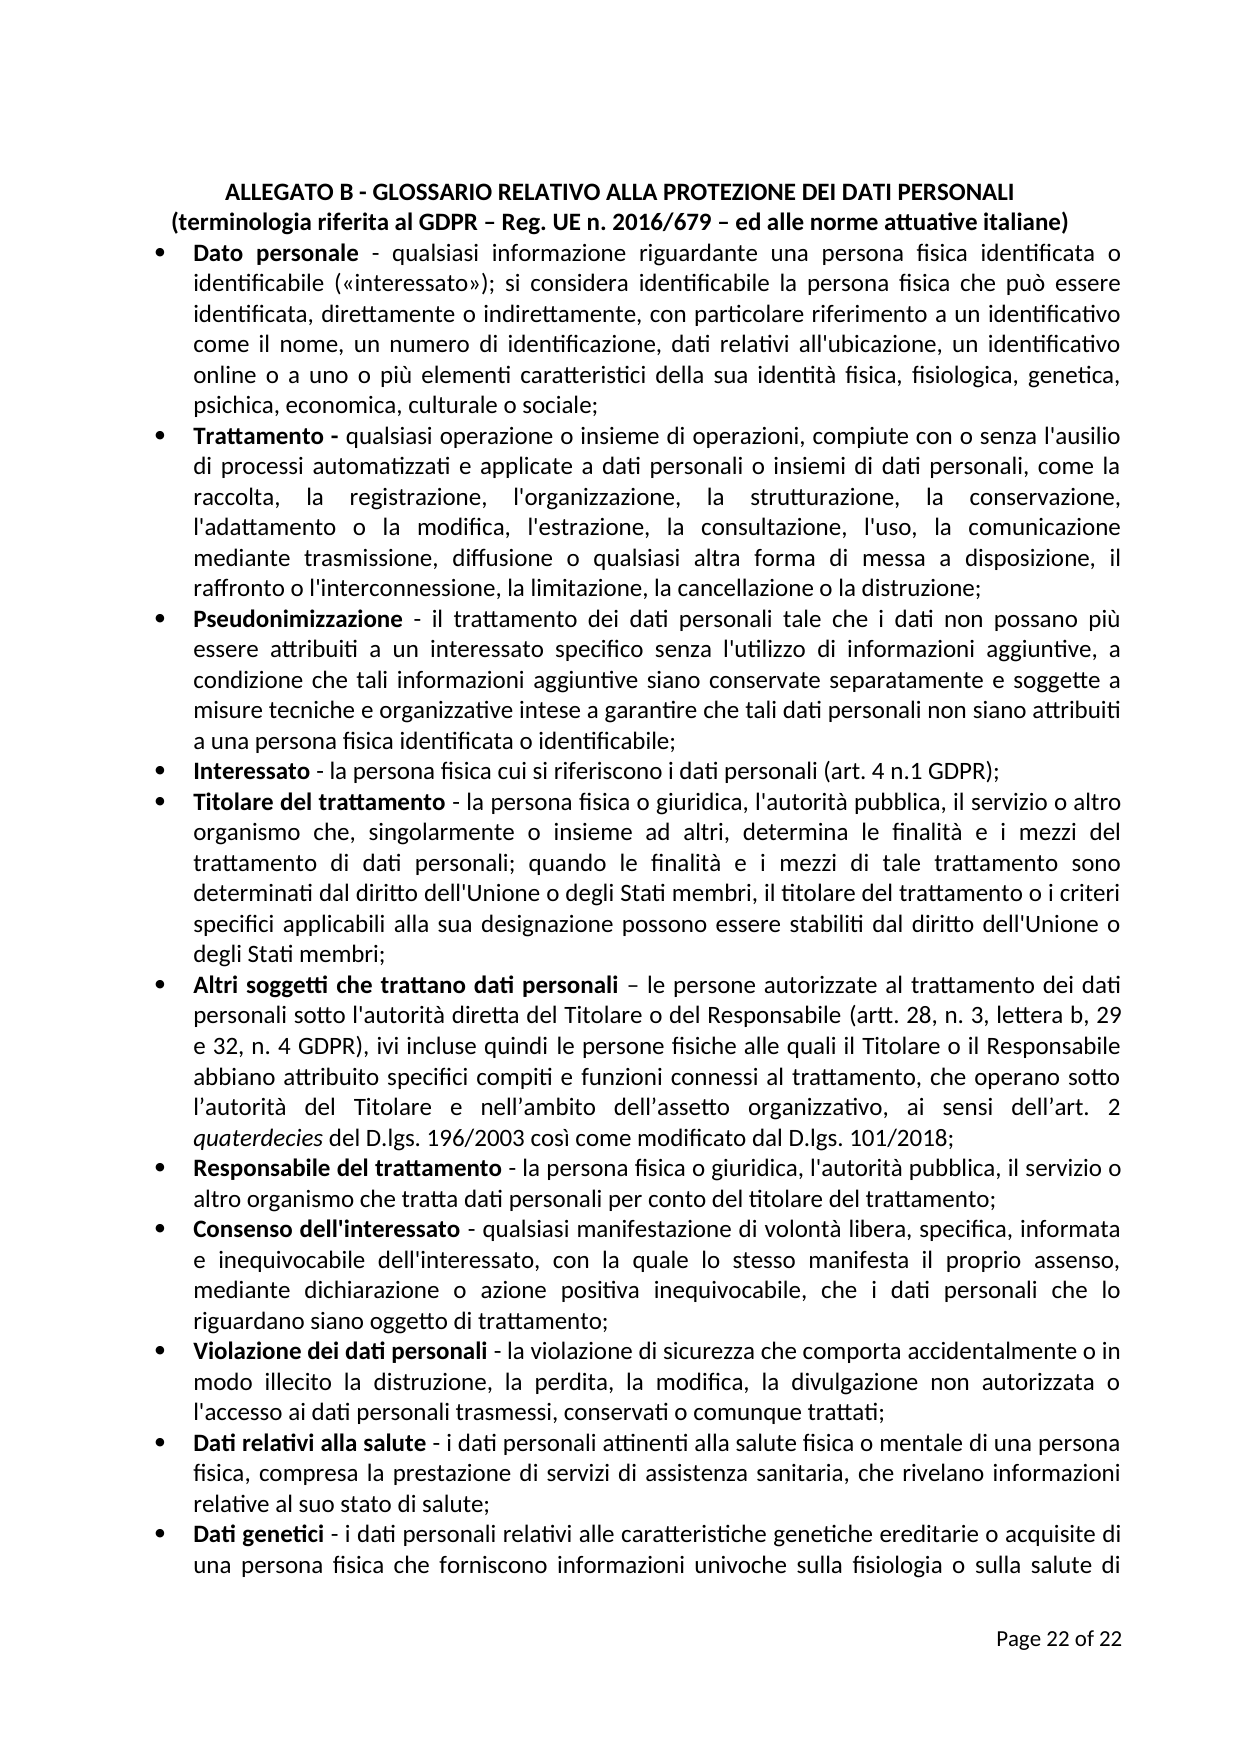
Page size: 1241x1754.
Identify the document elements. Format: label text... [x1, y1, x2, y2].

list Trattamento - qualsiasi operazione o insieme di operazioni, compiute con o senza l'ausilio di processi automatizzati e applicate a dati personali o insiemi di dati personali, come la raccolta, la registrazione, l'organizzazione, la strutturazione, la conservazione, l'adattamento o la modifica, l'estrazione, la consultazione, l'uso, la comunicazione mediante trasmissione, diffusione o qualsiasi altra forma di messa a disposizione, il raffronto o l'interconnessione, la limitazione, la cancellazione o la distruzione; [156, 420, 1122, 603]
text (terminologia riferita al GDPR – Reg. UE n. 2016/679 – ed alle norme attuative italiane) [118, 206, 1122, 237]
text ALLEGATO B - GLOSSARIO RELATIVO ALLA PROTEZIONE DEI DATI PERSONALI [118, 176, 1122, 206]
list Consenso dell'interessato - qualsiasi manifestazione di volontà libera, specifica, informata e inequivocabile dell'interessato, con la quale lo stesso manifesta il proprio assenso, mediante dichiarazione o azione positiva inequivocabile, che i dati personali che lo riguardano siano oggetto di trattamento; [156, 1213, 1122, 1335]
list Violazione dei dati personali - la violazione di sicurezza che comporta accidentalmente o in modo illecito la distruzione, la perdita, la modifica, la divulgazione non autorizzata o l'accesso ai dati personali trasmessi, conservati o comunque trattati; [156, 1335, 1122, 1427]
list Dato personale - qualsiasi informazione riguardante una persona fisica identificata o identificabile («interessato»); si considera identificabile la persona fisica che può essere identificata, direttamente o indirettamente, con particolare riferimento a un identificativo come il nome, un numero di identificazione, dati relativi all'ubicazione, un identificativo online o a uno o più elementi caratteristici della sua identità fisica, fisiologica, genetica, psichica, economica, culturale o sociale; [156, 237, 1122, 420]
list Interessato - la persona fisica cui si riferiscono i dati personali (art. 4 n.1 GDPR); [156, 756, 1122, 786]
list Dati relativi alla salute - i dati personali attinenti alla salute fisica o mentale di una persona fisica, compresa la prestazione di servizi di assistenza sanitaria, che rivelano informazioni relative al suo stato di salute; [156, 1427, 1122, 1518]
list Altri soggetti che trattano dati personali – le persone autorizzate al trattamento dei dati personali sotto l'autorità diretta del Titolare o del Responsabile (artt. 28, n. 3, lettera b, 29 e 32, n. 4 GDPR), ivi incluse quindi le persone fisiche alle quali il Titolare o il Responsabile abbiano attribuito specifici compiti e funzioni connessi al trattamento, che operano sotto l’autorità del Titolare e nell’ambito dell’assetto organizzativo, ai sensi dell’art. 2 quaterdecies del D.lgs. 196/2003 così come modificato dal D.lgs. 101/2018; [156, 969, 1122, 1152]
list Pseudonimizzazione - il trattamento dei dati personali tale che i dati non possano più essere attribuiti a un interessato specifico senza l'utilizzo di informazioni aggiuntive, a condizione che tali informazioni aggiuntive siano conservate separatamente e soggette a misure tecniche e organizzative intese a garantire che tali dati personali non siano attribuiti a una persona fisica identificata o identificabile; [156, 603, 1122, 756]
list Responsabile del trattamento - la persona fisica o giuridica, l'autorità pubblica, il servizio o altro organismo che tratta dati personali per conto del titolare del trattamento; [156, 1152, 1122, 1213]
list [156, 1518, 1122, 1579]
list Titolare del trattamento - la persona fisica o giuridica, l'autorità pubblica, il servizio o altro organismo che, singolarmente o insieme ad altri, determina le finalità e i mezzi del trattamento di dati personali; quando le finalità e i mezzi di tale trattamento sono determinati dal diritto dell'Unione o degli Stati membri, il titolare del trattamento o i criteri specifici applicabili alla sua designazione possono essere stabiliti dal diritto dell'Unione o degli Stati membri; [156, 786, 1122, 969]
